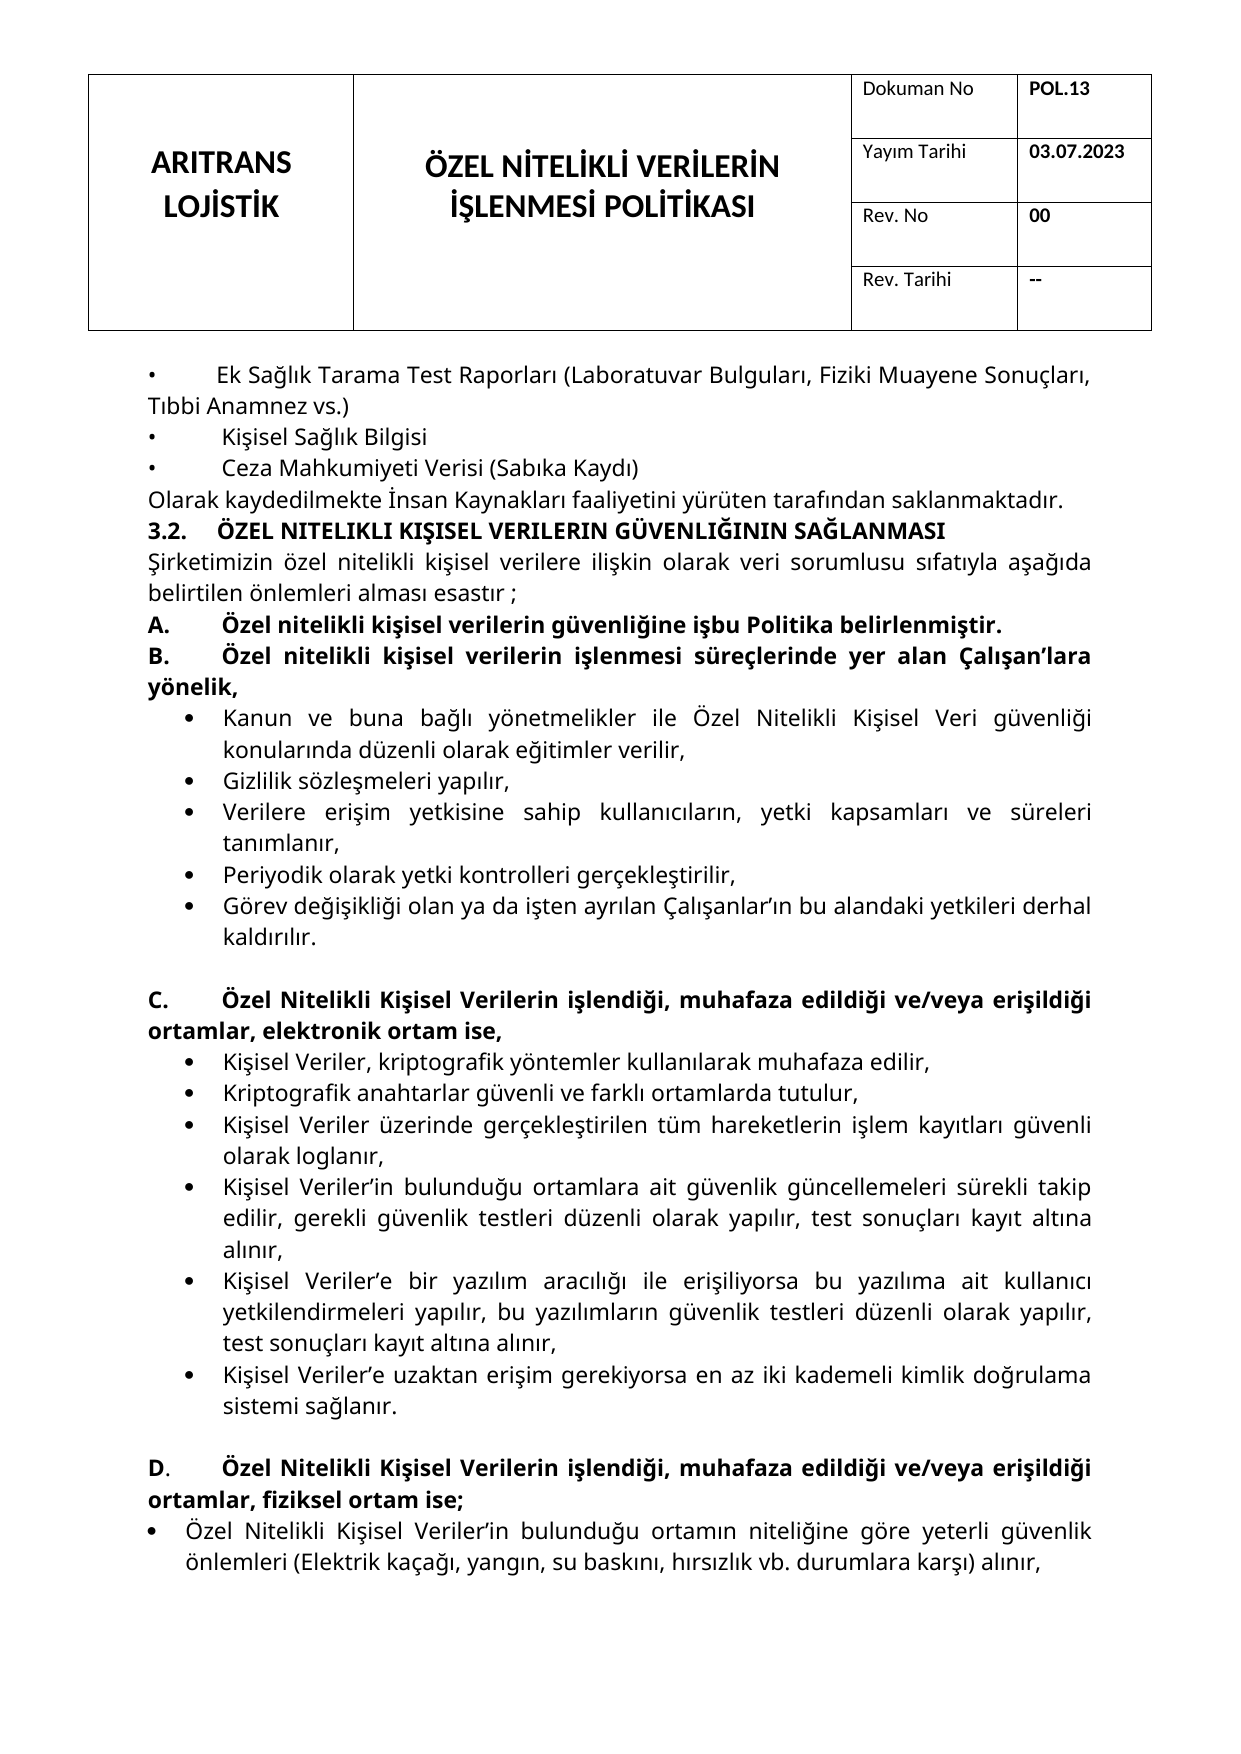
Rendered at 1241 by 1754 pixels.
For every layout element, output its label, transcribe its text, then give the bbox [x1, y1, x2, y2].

list Kişisel Veriler’e uzaktan erişim gerekiyorsa en az iki kademeli kimlik doğrulama sistemi sağlanır. [185, 1359, 1093, 1421]
list Verilere erişim yetkisine sahip kullanıcıların, yetki kapsamları ve süreleri tanımlanır, [185, 796, 1093, 859]
text C. Özel Nitelikli Kişisel Verilerin işlendiği, muhafaza edildiği ve/veya erişildiği ortamlar, elektronik ortam ise, [148, 984, 1093, 1046]
list Periyodik olarak yetki kontrolleri gerçekleştirilir, [185, 859, 1093, 890]
list Kişisel Veriler üzerinde gerçekleştirilen tüm hareketlerin işlem kayıtları güvenli olarak loglanır, [185, 1109, 1093, 1171]
list Kişisel Veriler, kriptografik yöntemler kullanılarak muhafaza edilir, [185, 1046, 1093, 1077]
list Kriptografik anahtarlar güvenli ve farklı ortamlarda tutulur, [185, 1077, 1093, 1109]
text A. Özel nitelikli kişisel verilerin güvenliğine işbu Politika belirlenmiştir. [148, 609, 1093, 640]
list Gizlilik sözleşmeleri yapılır, [185, 765, 1093, 796]
text Olarak kaydedilmekte İnsan Kaynakları faaliyetini yürüten tarafından saklanmaktadır. [148, 484, 1093, 515]
list Kanun ve buna bağlı yönetmelikler ile Özel Nitelikli Kişisel Veri güvenliği konularında düzenli olarak eğitimler verilir, [185, 702, 1093, 765]
text • Ek Sağlık Tarama Test Raporları (Laboratuvar Bulguları, Fiziki Muayene Sonuçları, Tıbbi Anamnez vs.) [148, 359, 1093, 421]
text • Ceza Mahkumiyeti Verisi (Sabıka Kaydı) [148, 452, 1093, 484]
list Kişisel Veriler’in bulunduğu ortamlara ait güvenlik güncellemeleri sürekli takip edilir, gerekli güvenlik testleri düzenli olarak yapılır, test sonuçları kayıt altına alınır, [185, 1171, 1093, 1265]
list Özel Nitelikli Kişisel Veriler’in bulunduğu ortamın niteliğine göre yeterli güvenlik önlemleri (Elektrik kaçağı, yangın, su baskını, hırsızlık vb. durumlara karşı) alınır, [148, 1515, 1093, 1577]
text D. Özel Nitelikli Kişisel Verilerin işlendiği, muhafaza edildiği ve/veya erişildiği ortamlar, fiziksel ortam ise; [148, 1452, 1093, 1515]
list Kişisel Veriler’e bir yazılım aracılığı ile erişiliyorsa bu yazılıma ait kullanıcı yetkilendirmeleri yapılır, bu yazılımların güvenlik testleri düzenli olarak yapılır, test sonuçları kayıt altına alınır, [185, 1265, 1093, 1359]
text 3.2. ÖZEL NITELIKLI KIŞISEL VERILERIN GÜVENLIĞININ SAĞLANMASI [148, 515, 1093, 546]
text B. Özel nitelikli kişisel verilerin işlenmesi süreçlerinde yer alan Çalışan’lara yönelik, [148, 640, 1093, 702]
text • Kişisel Sağlık Bilgisi [148, 421, 1093, 452]
list Görev değişikliği olan ya da işten ayrılan Çalışanlar’ın bu alandaki yetkileri derhal kaldırılır. [185, 890, 1093, 952]
text Şirketimizin özel nitelikli kişisel verilere ilişkin olarak veri sorumlusu sıfatıyla aşağıda belirtilen önlemleri alması esastır ; [148, 546, 1093, 609]
